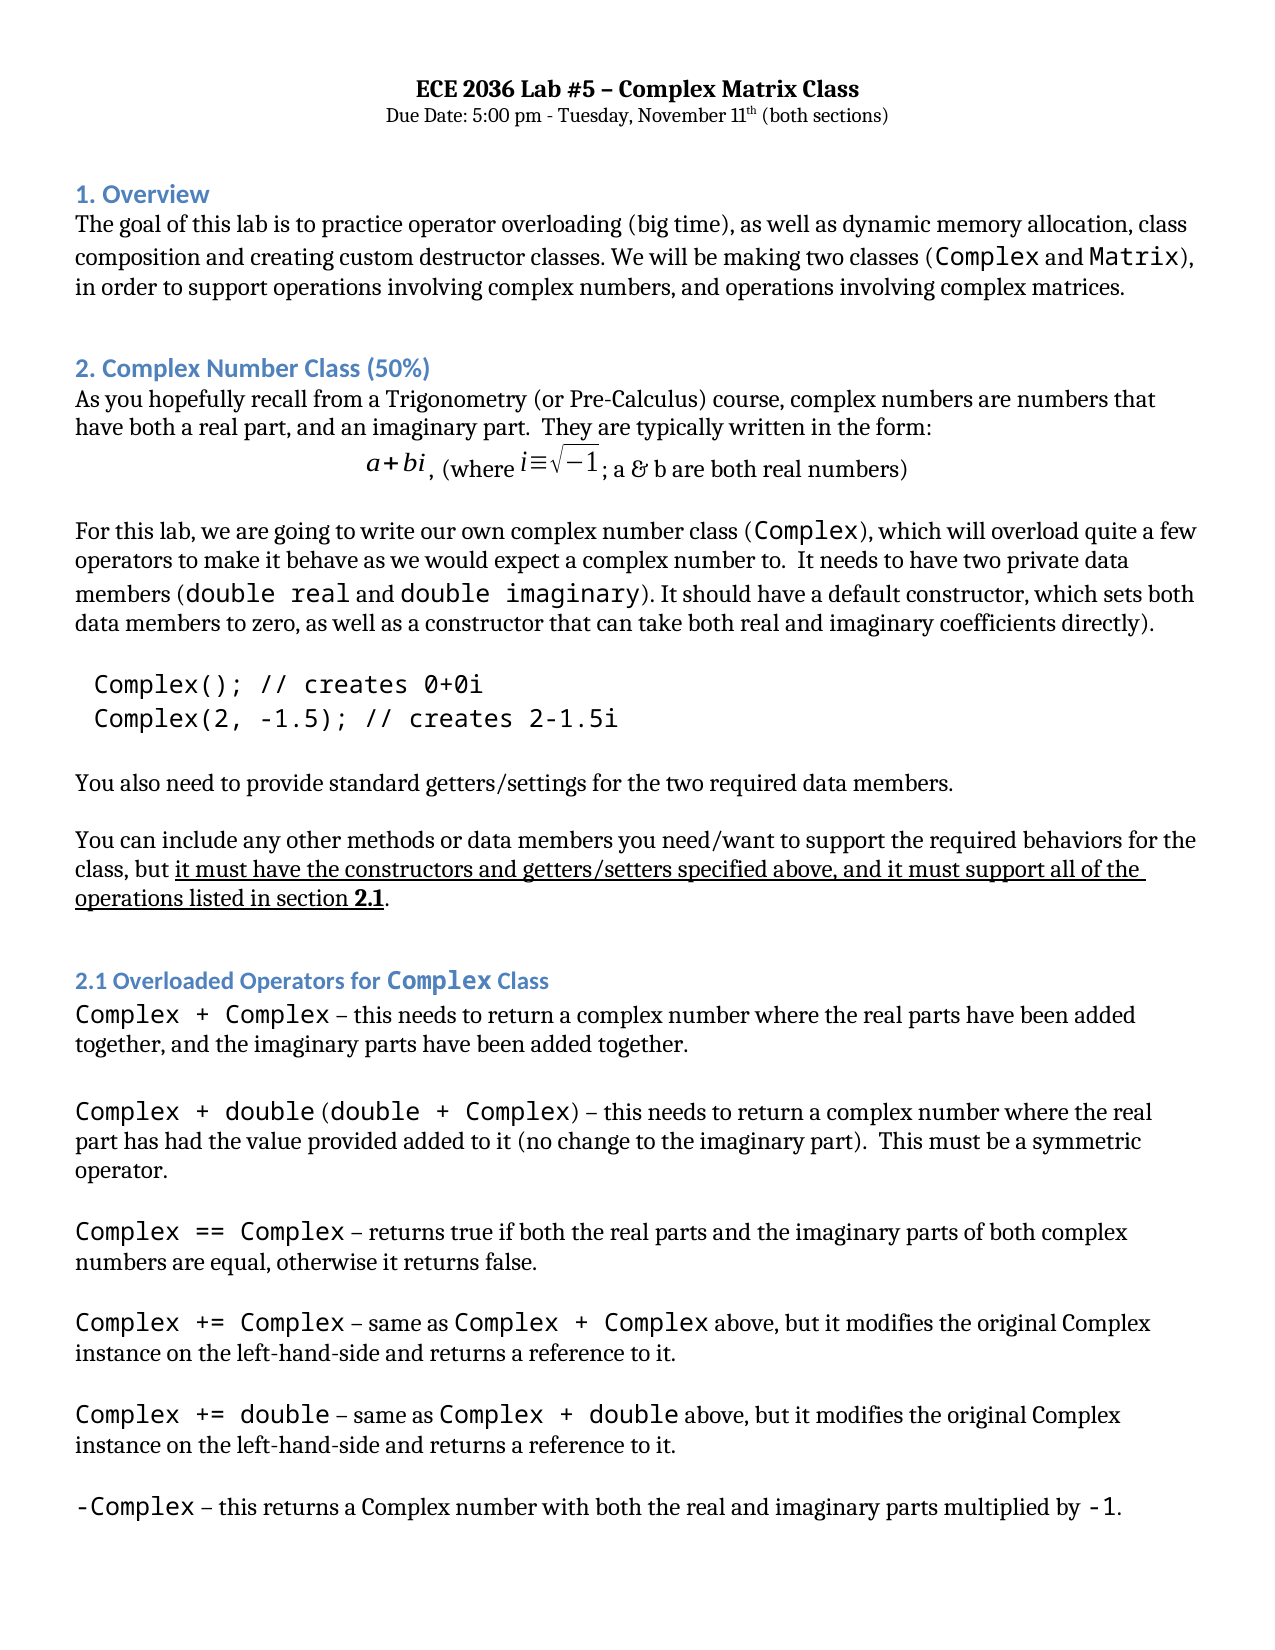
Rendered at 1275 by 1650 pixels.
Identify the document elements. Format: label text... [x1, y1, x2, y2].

text Complex += Complex – same as Complex + Complex above, but it modifies the original Complex instance on the left-hand-side and returns a reference to it. [75, 1305, 1200, 1368]
subtitle 2. Complex Number Class (50%) [75, 351, 1200, 384]
text Complex + double (double + Complex) – this needs to return a complex number where the real part has had the value provided added to it (no change to the imaginary part). This must be a symmetric operator. [75, 1093, 1200, 1185]
text Complex == Complex – returns true if both the real parts and the imaginary parts of both complex numbers are equal, otherwise it returns false. [75, 1213, 1200, 1276]
subtitle 2.1 Overloaded Operators for Complex Class [75, 962, 1200, 996]
text ECE 2036 Lab #5 – Complex Matrix Class [75, 75, 1200, 104]
text Complex(); // creates 0+0i [94, 667, 1200, 701]
text Due Date: 5:00 pm - Tuesday, November 11th (both sections) [75, 104, 1200, 128]
text You also need to provide standard getters/settings for the two required data members. [75, 769, 1200, 798]
text Complex + Complex – this needs to return a complex number where the real parts have been added together, and the imaginary parts have been added together. [75, 996, 1200, 1059]
text For this lab, we are going to write our own complex number class (Complex), which will overload quite a few operators to make it behave as we would expect a complex number to. It needs to have two private data members (double real and double imaginary). It should have a default constructor, which sets both data members to zero, as well as a constructor that can take both real and imaginary coefficients directly). [75, 512, 1200, 638]
text Complex(2, -1.5); // creates 2-1.5i [94, 701, 1200, 735]
text The goal of this lab is to practice operator overloading (big time), as well as dynamic memory allocation, class composition and creating custom destructor classes. We will be making two classes (Complex and Matrix), in order to support operations involving complex numbers, and operations involving complex matrices. [75, 210, 1200, 302]
subtitle 1. Overview [75, 177, 1200, 210]
text -Complex – this returns a Complex number with both the real and imaginary parts multiplied by -1. [75, 1488, 1200, 1522]
text As you hopefully recall from a Trigonometry (or Pre-Calculus) course, complex numbers are numbers that have both a real part, and an imaginary part. They are typically written in the form: [75, 384, 1200, 442]
text Complex += double – same as Complex + double above, but it modifies the original Complex instance on the left-hand-side and returns a reference to it. [75, 1397, 1200, 1459]
text , (where ; a & b are both real numbers) [75, 442, 1200, 484]
text You can include any other methods or data members you need/want to support the required behaviors for the class, but it must have the constructors and getters/setters specified above, and it must support all of the operations listed in section 2.1. [75, 826, 1200, 913]
